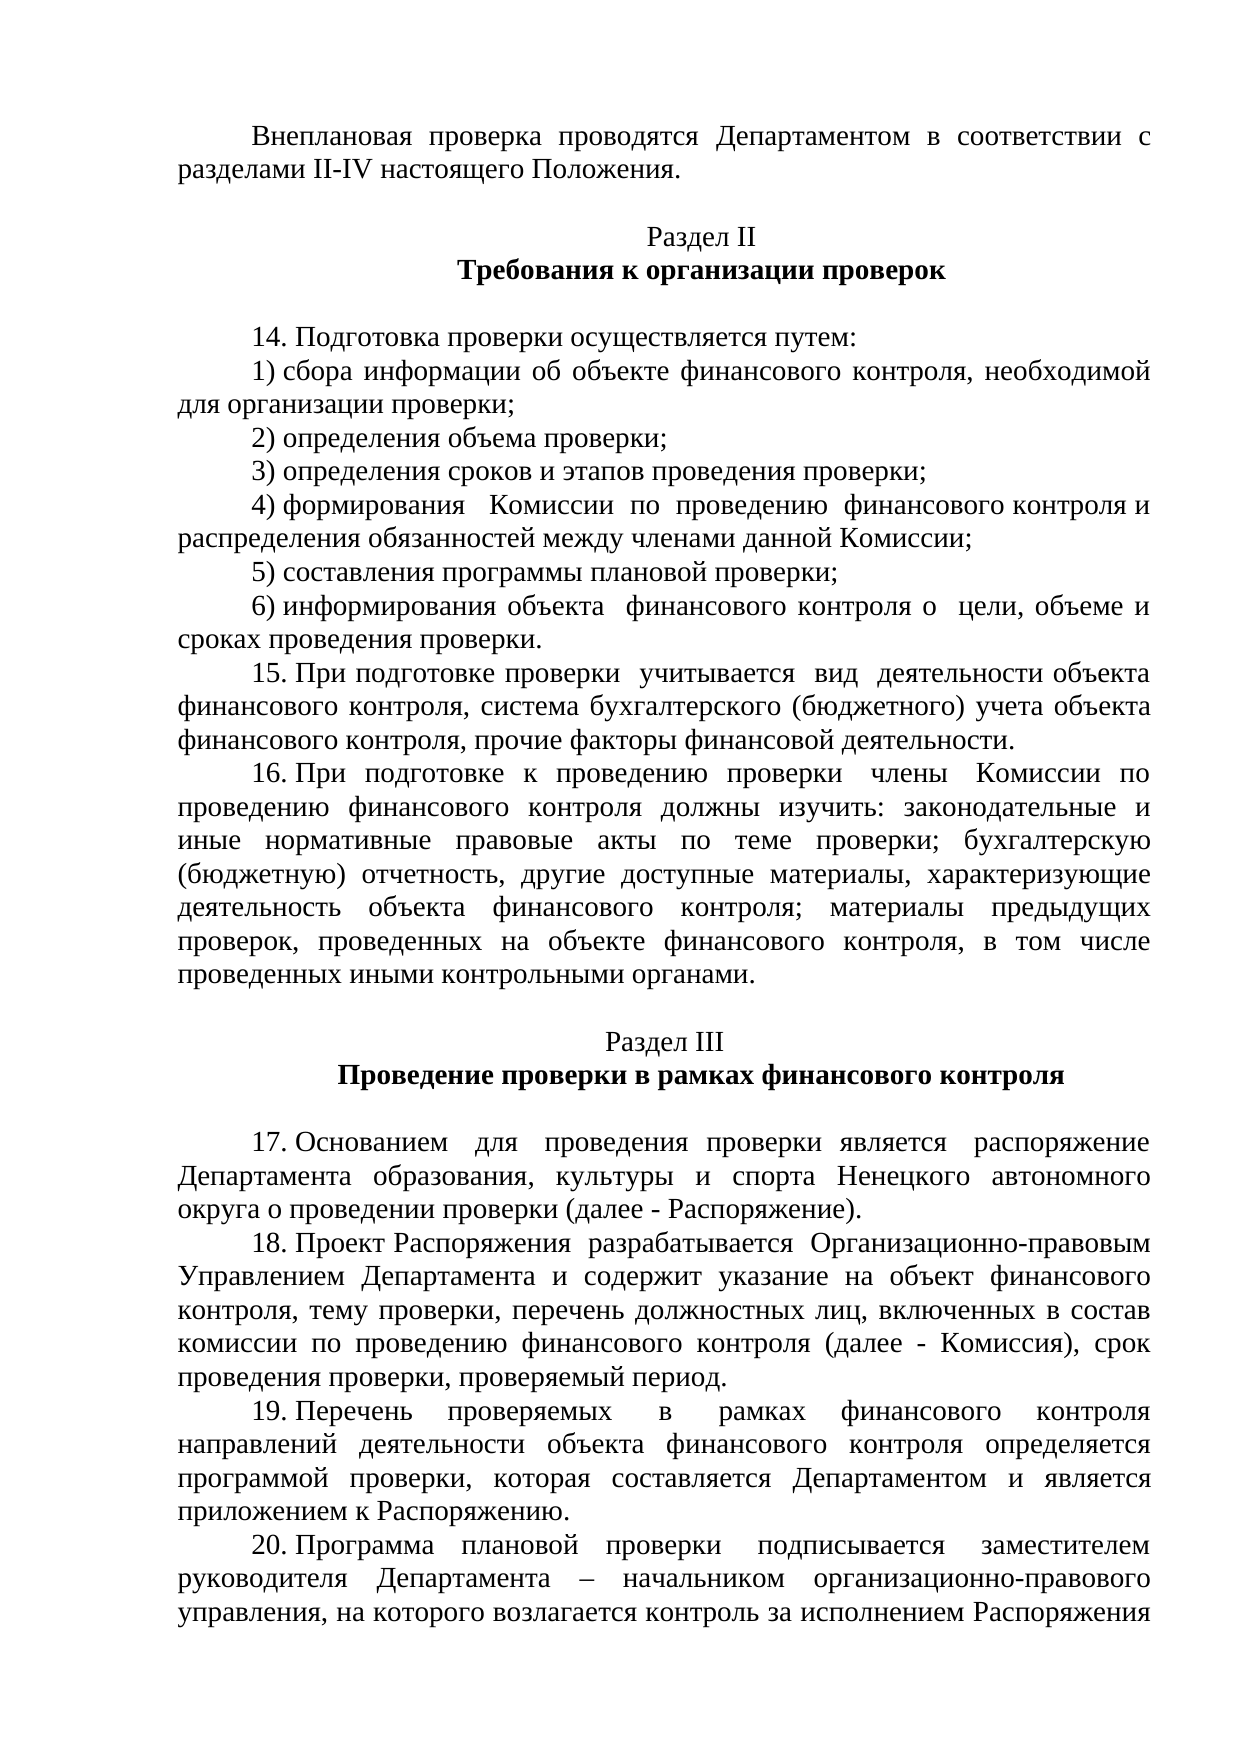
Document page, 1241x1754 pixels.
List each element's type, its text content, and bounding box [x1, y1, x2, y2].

text Раздел III [177, 990, 1152, 1057]
text 6) информирования объекта финансового контроля о цели, объеме и сроках проведения проверки. [177, 588, 1152, 655]
text 5) составления программы плановой проверки; [177, 554, 1152, 588]
text 3) определения сроков и этапов проведения проверки; [177, 453, 1152, 487]
text Требования к организации проверок [177, 252, 1152, 286]
text Проведение проверки в рамках финансового контроля [177, 1057, 1152, 1091]
text 17. Основанием для проведения проверки является распоряжение Департамента образования, культуры и спорта Ненецкого автономного округа о проведении проверки (далее - Распоряжение). [177, 1124, 1152, 1225]
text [177, 1527, 1152, 1627]
text Внеплановая проверка проводятся Департаментом в соответствии с разделами II-IV настоящего Положения. [177, 118, 1152, 185]
text Раздел II [177, 219, 1152, 252]
text 16. При подготовке к проведению проверки члены Комиссии по проведению финансового контроля должны изучить: законодательные и иные нормативные правовые акты по теме проверки; бухгалтерскую (бюджетную) отчетность, другие доступные материалы, характеризующие деятельность объекта финансового контроля; материалы предыдущих проверок, проведенных на объекте финансового контроля, в том числе проведенных иными контрольными органами. [177, 755, 1152, 990]
text 2) определения объема проверки; [177, 420, 1152, 453]
text 15. При подготовке проверки учитывается вид деятельности объекта финансового контроля, система бухгалтерского (бюджетного) учета объекта финансового контроля, прочие факторы финансовой деятельности. [177, 655, 1152, 755]
text 4) формирования Комиссии по проведению финансового контроля и распределения обязанностей между членами данной Комиссии; [177, 487, 1152, 554]
text 19. Перечень проверяемых в рамках финансового контроля направлений деятельности объекта финансового контроля определяется программой проверки, которая составляется Департаментом и является приложением к Распоряжению. [177, 1393, 1152, 1527]
text 1) сбора информации об объекте финансового контроля, необходимой для организации проверки; [177, 353, 1152, 420]
text 18. Проект Распоряжения разрабатывается Организационно-правовым Управлением Департамента и содержит указание на объект финансового контроля, тему проверки, перечень должностных лиц, включенных в состав комиссии по проведению финансового контроля (далее - Комиссия), срок проведения проверки, проверяемый период. [177, 1225, 1152, 1393]
text 14. Подготовка проверки осуществляется путем: [251, 286, 1152, 353]
